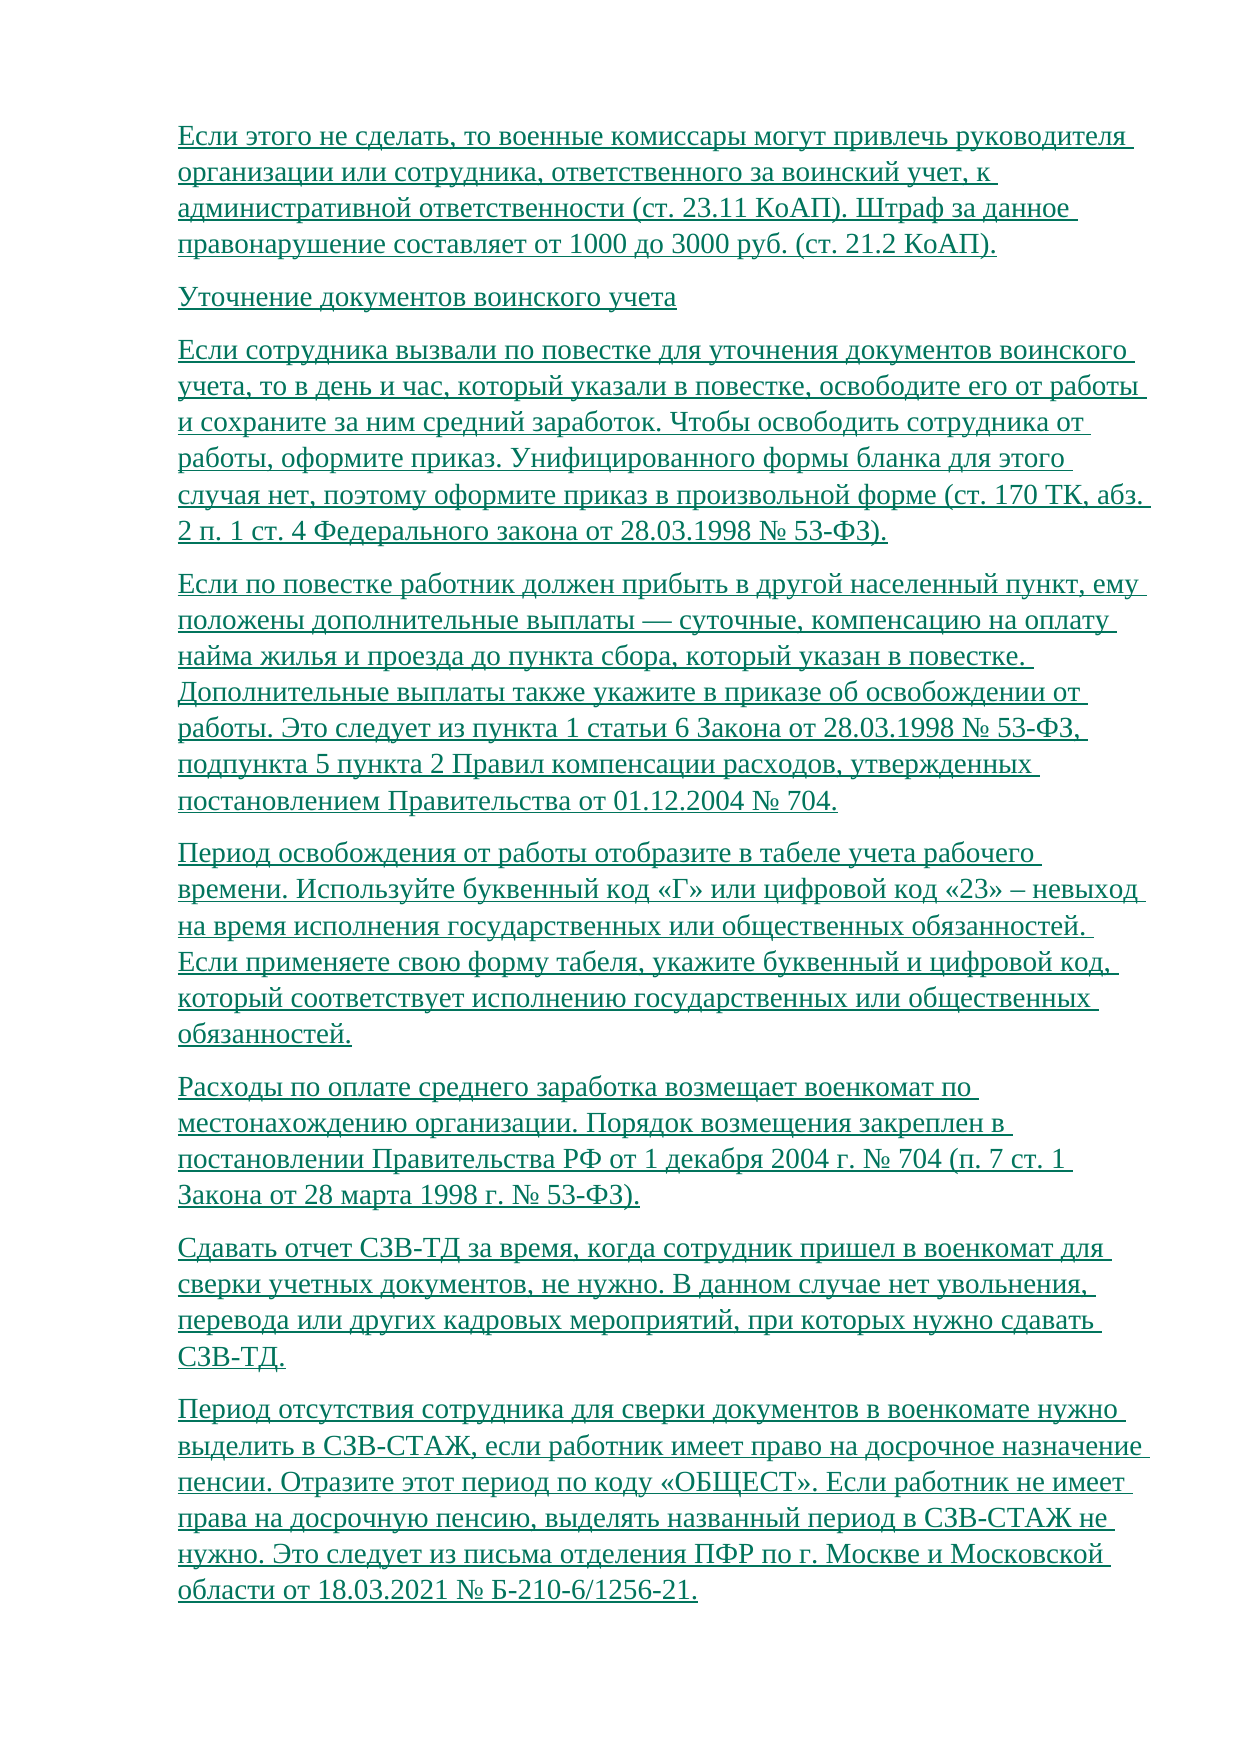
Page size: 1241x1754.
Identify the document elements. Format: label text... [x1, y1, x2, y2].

text Период освобождения от работы отобразите в табеле учета рабочего времени. Используйте буквенный код «Г» или цифровой код «23» – невыход на время исполнения государственных или общественных обязанностей. Если применяете свою форму табеля, укажите буквенный и цифровой код, который соответствует исполнению государственных или общественных обязанностей. [177, 835, 1152, 1050]
text Период отсутствия сотрудника для сверки документов в военкомате нужно выделить в СЗВ-СТАЖ, если работник имеет право на досрочное назначение пенсии. Отразите этот период по коду «ОБЩЕСТ». Если работник не имеет права на досрочную пенсию, выделять названный период в СЗВ-СТАЖ не нужно. Это следует из письма отделения ПФР по г. Москве и Московской области от 18.03.2021 № Б-210-6/1256-21. [177, 1391, 1152, 1606]
text Если этого не сделать, то военные комиссары могут привлечь руководителя организации или сотрудника, ответственного за воинский учет, к административной ответственности (ст. 23.11 КоАП). Штраф за данное правонарушение составляет от 1000 до 3000 руб. (ст. 21.2 КоАП). [177, 118, 1152, 260]
text Если сотрудника вызвали по повестке для уточнения документов воинского учета, то в день и час, который указали в повестке, освободите его от работы и сохраните за ним средний заработок. Чтобы освободить сотрудника от работы, оформите приказ. Унифицированного формы бланка для этого случая нет, поэтому оформите приказ в произвольной форме (ст. 170 ТК, абз. 2 п. 1 ст. 4 Федерального закона от 28.03.1998 № 53-ФЗ). [177, 332, 1152, 546]
text Расходы по оплате среднего заработка возмещает военкомат по местонахождению организации. Порядок возмещения закреплен в постановлении Правительства РФ от 1 декабря 2004 г. № 704 (п. 7 ст. 1 Закона от 28 марта 1998 г. № 53-ФЗ). [177, 1069, 1152, 1211]
text Сдавать отчет СЗВ-ТД за время, когда сотрудник пришел в военкомат для сверки учетных документов, не нужно. В данном случае нет увольнения, перевода или других кадровых мероприятий, при которых нужно сдавать СЗВ-ТД. [177, 1230, 1152, 1372]
text Если по повестке работник должен прибыть в другой населенный пункт, ему положены дополнительные выплаты — суточные, компенсацию на оплату найма жилья и проезда до пункта сбора, который указан в повестке. Дополнительные выплаты также укажите в приказе об освобождении от работы. Это следует из пункта 1 статьи 6 Закона от 28.03.1998 № 53-ФЗ, подпункта 5 пункта 2 Правил компенсации расходов, утвержденных постановлением Правительства от 01.12.2004 № 704. [177, 566, 1152, 816]
text Уточнение документов воинского учета [177, 279, 1152, 313]
